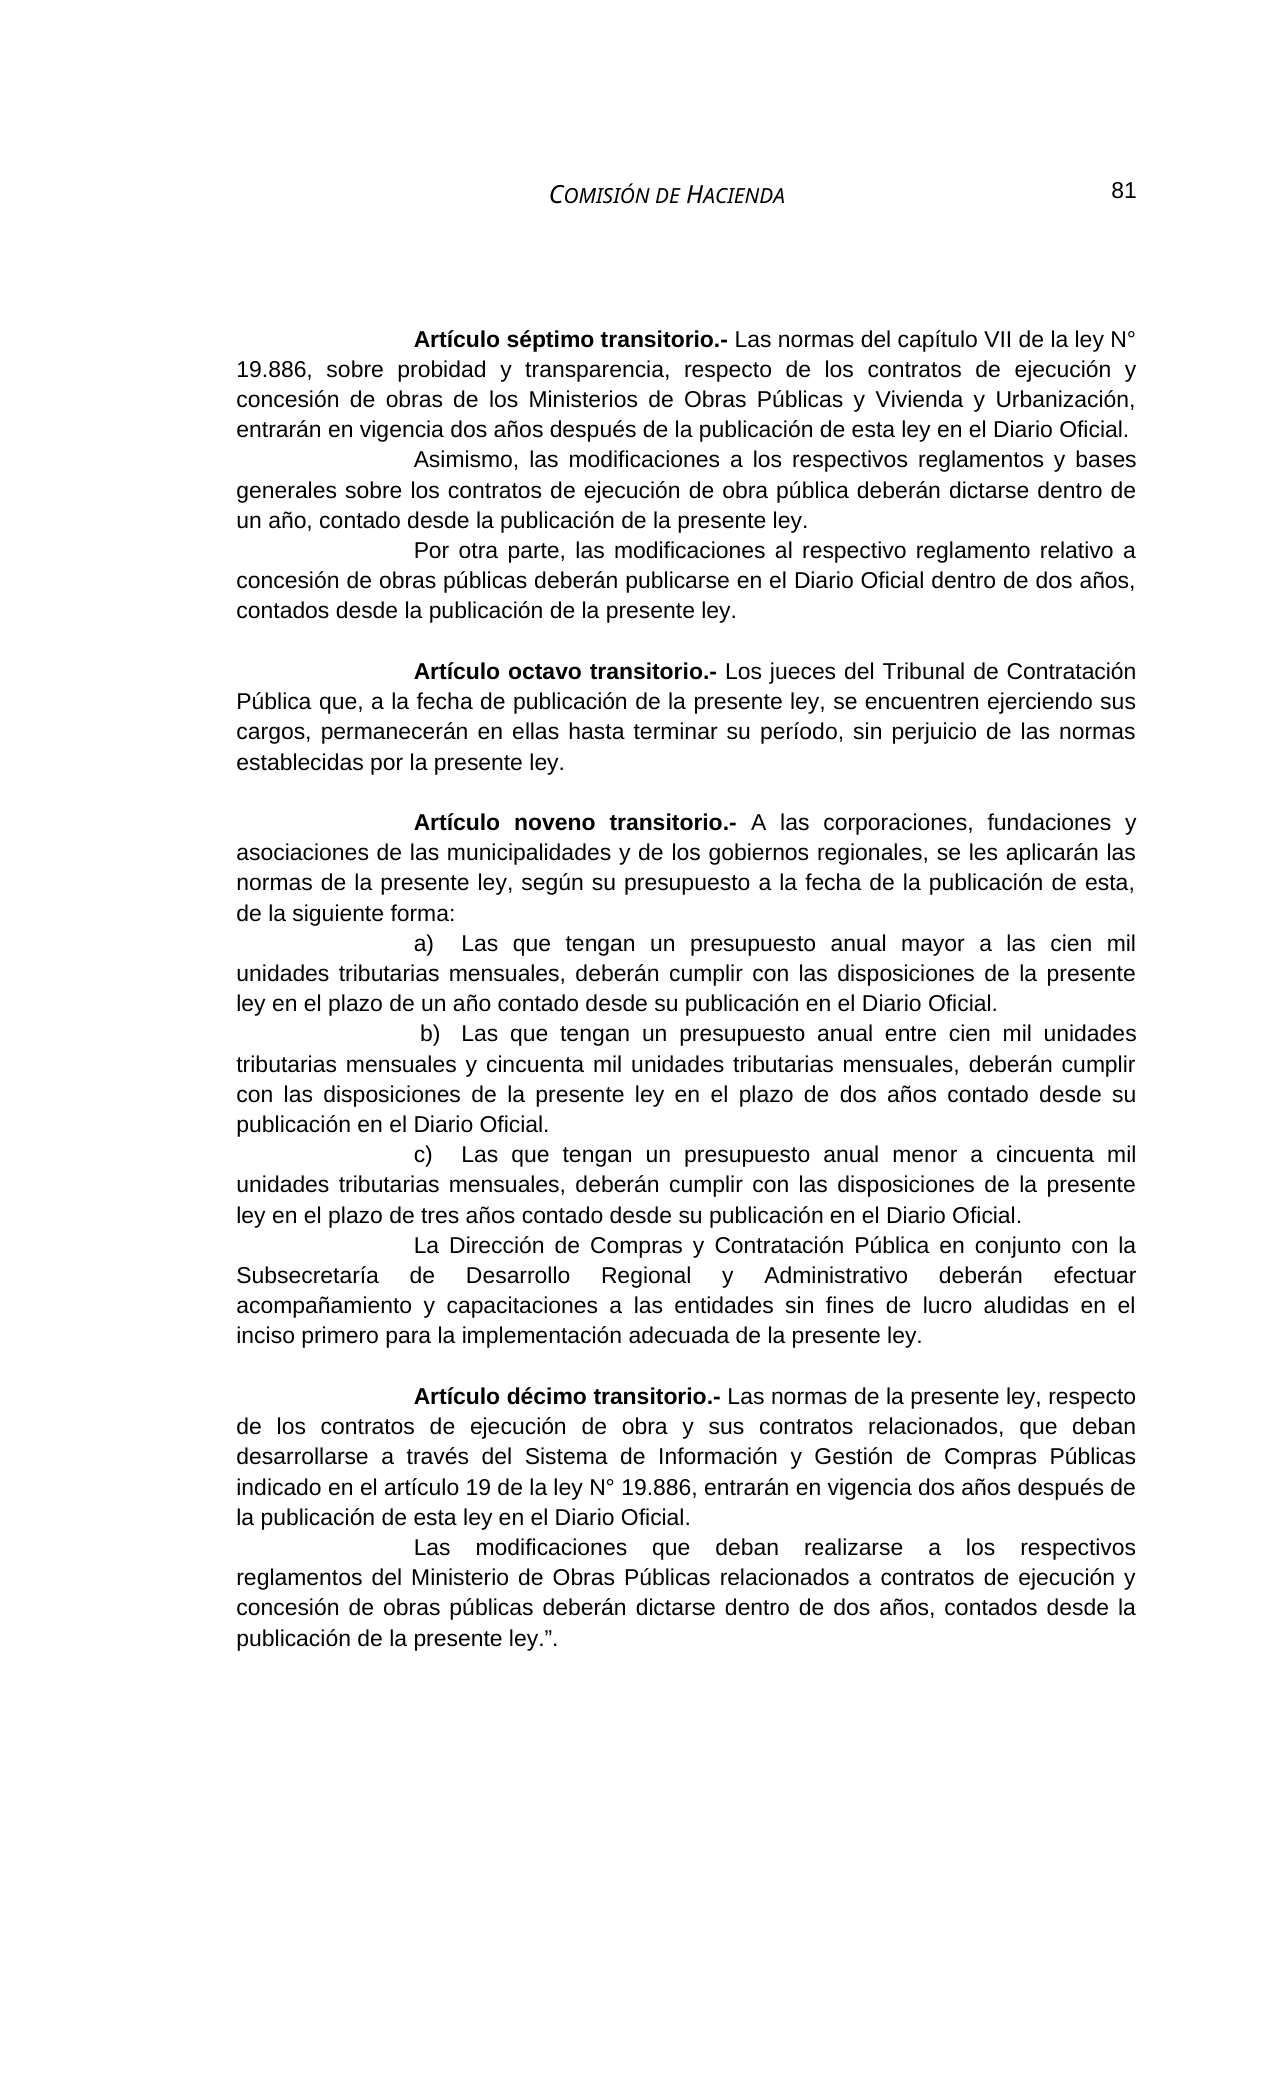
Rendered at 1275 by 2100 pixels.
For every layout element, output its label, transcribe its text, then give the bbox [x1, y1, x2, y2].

text b) Las que tengan un presupuesto anual entre cien mil unidades tributarias mensuales y cincuenta mil unidades tributarias mensuales, deberán cumplir con las disposiciones de la presente ley en el plazo de dos años contado desde su publicación en el Diario Oficial. [236, 1020, 1137, 1137]
text a) Las que tengan un presupuesto anual mayor a las cien mil unidades tributarias mensuales, deberán cumplir con las disposiciones de la presente ley en el plazo de un año contado desde su publicación en el Diario Oficial. [236, 930, 1137, 1016]
text Artículo octavo transitorio.- Los jueces del Tribunal de Contratación Pública que, a la fecha de publicación de la presente ley, se encuentren ejerciendo sus cargos, permanecerán en ellas hasta terminar su período, sin perjuicio de las normas establecidas por la presente ley. [236, 658, 1137, 775]
text Artículo décimo transitorio.- Las normas de la presente ley, respecto de los contratos de ejecución de obra y sus contratos relacionados, que deban desarrollarse a través del Sistema de Información y Gestión de Compras Públicas indicado en el artículo 19 de la ley N° 19.886, entrarán en vigencia dos años después de la publicación de esta ley en el Diario Oficial. [236, 1383, 1137, 1530]
text c) Las que tengan un presupuesto anual menor a cincuenta mil unidades tributarias mensuales, deberán cumplir con las disposiciones de la presente ley en el plazo de tres años contado desde su publicación en el Diario Oficial. [236, 1141, 1137, 1228]
text Las modificaciones que deban realizarse a los respectivos reglamentos del Ministerio de Obras Públicas relacionados a contratos de ejecución y concesión de obras públicas deberán dictarse dentro de dos años, contados desde la publicación de la presente ley.”. [236, 1534, 1137, 1651]
text Por otra parte, las modificaciones al respectivo reglamento relativo a concesión de obras públicas deberán publicarse en el Diario Oficial dentro de dos años, contados desde la publicación de la presente ley. [236, 537, 1137, 624]
text Asimismo, las modificaciones a los respectivos reglamentos y bases generales sobre los contratos de ejecución de obra pública deberán dictarse dentro de un año, contado desde la publicación de la presente ley. [236, 446, 1137, 533]
text La Dirección de Compras y Contratación Pública en conjunto con la Subsecretaría de Desarrollo Regional y Administrativo deberán efectuar acompañamiento y capacitaciones a las entidades sin fines de lucro aludidas en el inciso primero para la implementación adecuada de la presente ley. [236, 1232, 1137, 1349]
text Artículo séptimo transitorio.- Las normas del capítulo VII de la ley N° 19.886, sobre probidad y transparencia, respecto de los contratos de ejecución y concesión de obras de los Ministerios de Obras Públicas y Vivienda y Urbanización, entrarán en vigencia dos años después de la publicación de esta ley en el Diario Oficial. [236, 326, 1137, 442]
text Artículo noveno transitorio.- A las corporaciones, fundaciones y asociaciones de las municipalidades y de los gobiernos regionales, se les aplicarán las normas de la presente ley, según su presupuesto a la fecha de la publicación de esta, de la siguiente forma: [236, 809, 1137, 926]
